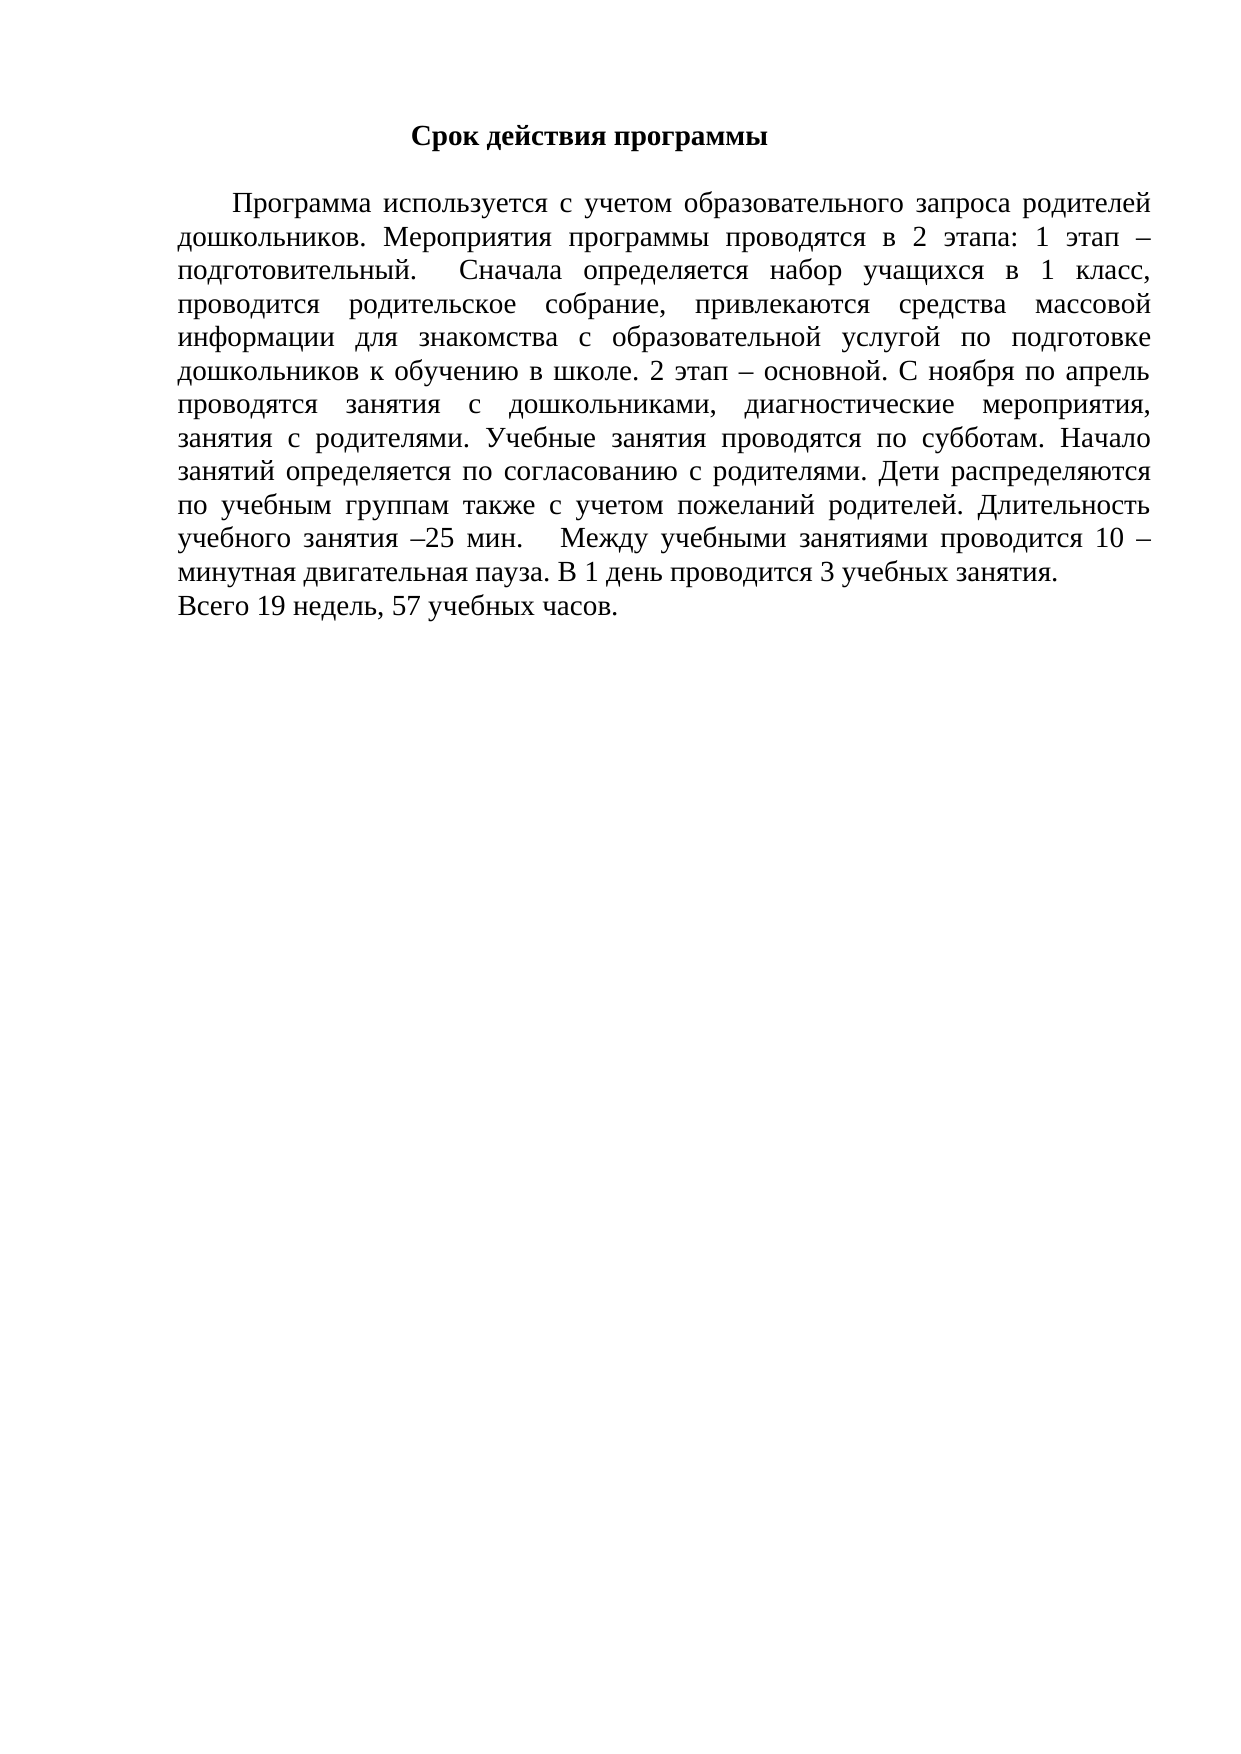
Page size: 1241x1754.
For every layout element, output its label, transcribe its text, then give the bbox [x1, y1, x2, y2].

text Срок действия программы [177, 118, 1152, 152]
text Всего 19 недель, 57 учебных часов. [177, 588, 1152, 621]
text Программа используется с учетом образовательного запроса родителей дошкольников. Мероприятия программы проводятся в 2 этапа: 1 этап – подготовительный. Сначала определяется набор учащихся в 1 класс, проводится родительское собрание, привлекаются средства массовой информации для знакомства с образовательной услугой по подготовке дошкольников к обучению в школе. 2 этап – основной. С ноября по апрель проводятся занятия с дошкольниками, диагностические мероприятия, занятия с родителями. Учебные занятия проводятся по субботам. Начало занятий определяется по согласованию с родителями. Дети распределяются по учебным группам также с учетом пожеланий родителей. Длительность учебного занятия –25 мин. Между учебными занятиями проводится 10 –минутная двигательная пауза. В 1 день проводится 3 учебных занятия. [177, 185, 1152, 588]
